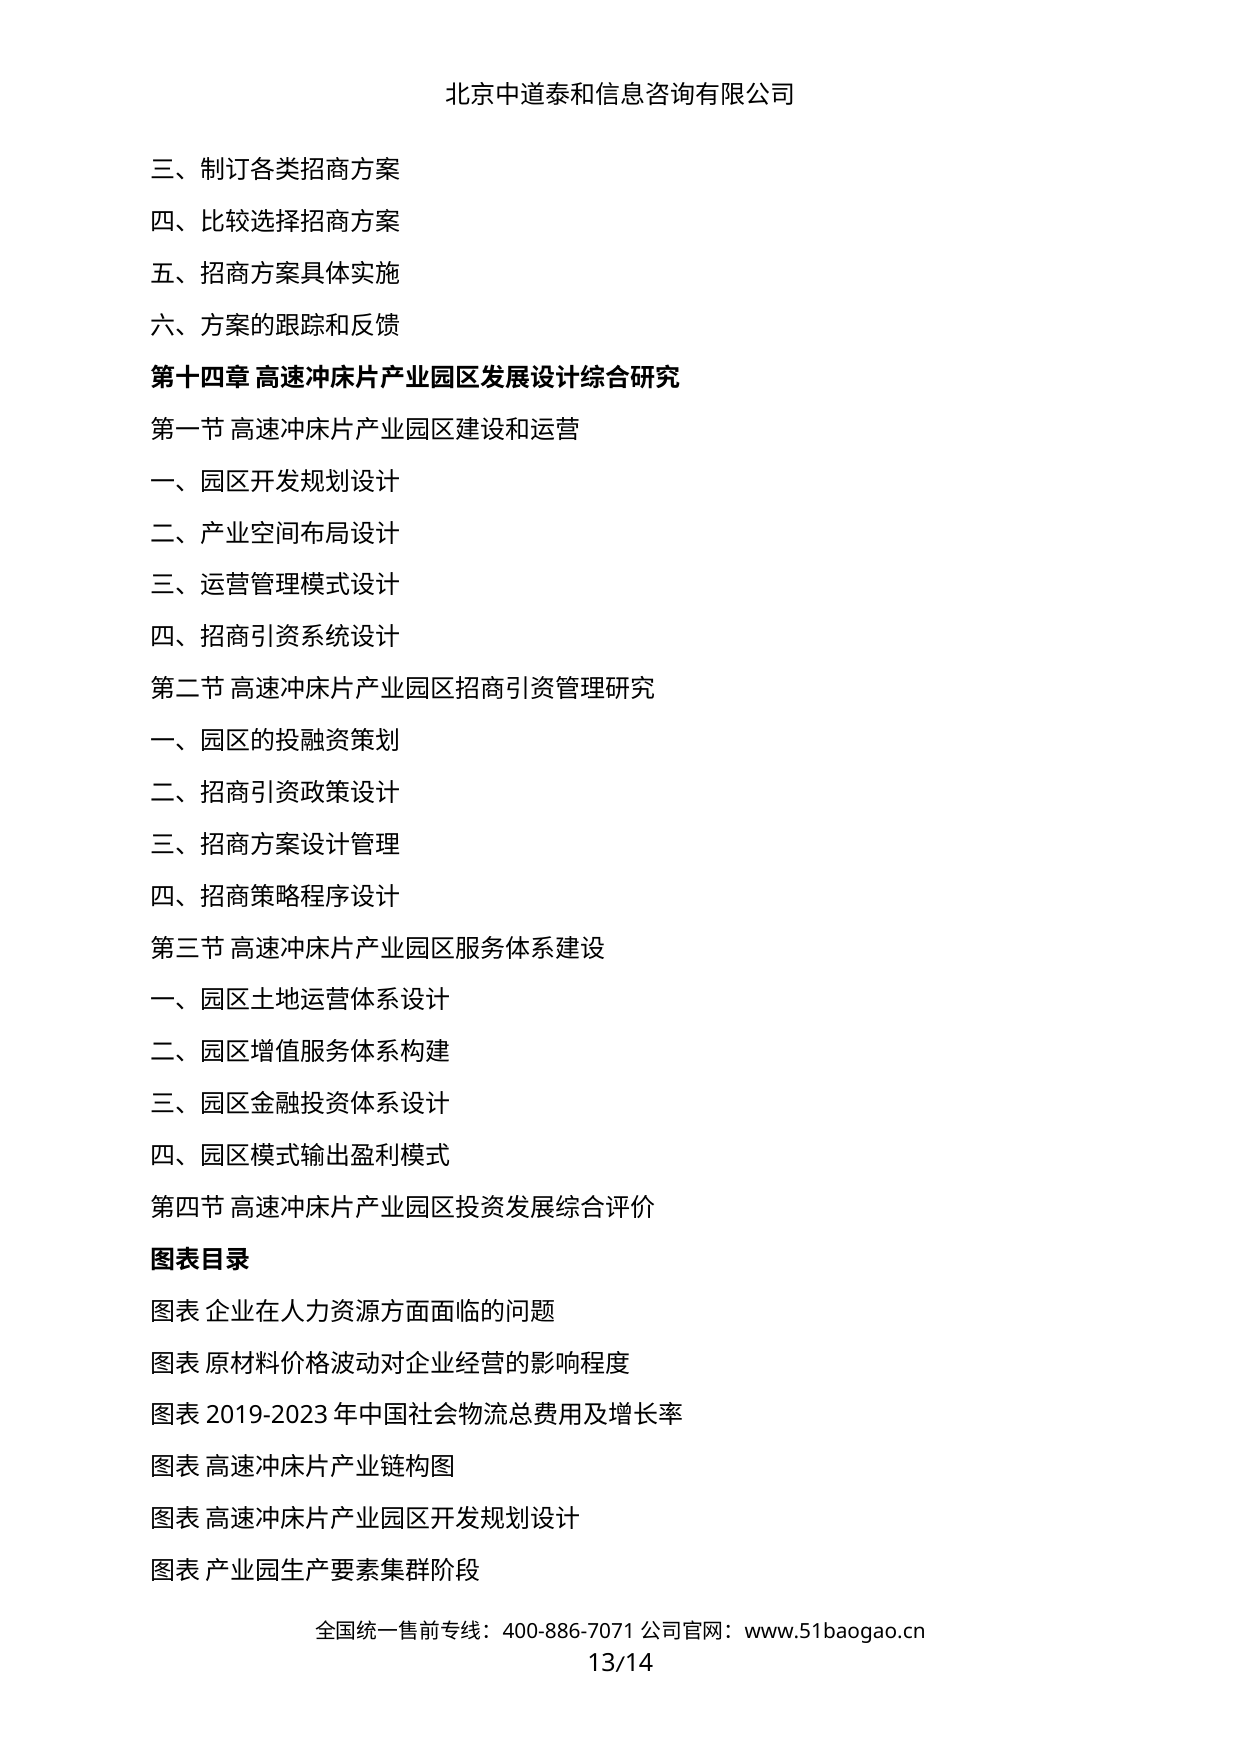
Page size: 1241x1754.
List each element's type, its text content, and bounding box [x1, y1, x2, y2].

text 三、园区金融投资体系设计 [150, 1084, 1090, 1120]
text 三、运营管理模式设计 [150, 565, 1090, 601]
text 图表 2019-2023年中国社会物流总费用及增长率 [150, 1395, 1090, 1431]
text 第二节 高速冲床片产业园区招商引资管理研究 [150, 669, 1090, 705]
text 二、园区增值服务体系构建 [150, 1032, 1090, 1068]
text 一、园区开发规划设计 [150, 461, 1090, 497]
text 四、招商引资系统设计 [150, 617, 1090, 653]
text 三、制订各类招商方案 [150, 150, 1090, 186]
text 图表 企业在人力资源方面面临的问题 [150, 1291, 1090, 1327]
text 四、招商策略程序设计 [150, 876, 1090, 912]
text 第四节 高速冲床片产业园区投资发展综合评价 [150, 1187, 1090, 1224]
text 二、招商引资政策设计 [150, 772, 1090, 809]
text 图表目录 [150, 1239, 1090, 1276]
text 一、园区的投融资策划 [150, 721, 1090, 757]
text 四、比较选择招商方案 [150, 202, 1090, 238]
text 三、招商方案设计管理 [150, 824, 1090, 861]
text 六、方案的跟踪和反馈 [150, 306, 1090, 342]
text 一、园区土地运营体系设计 [150, 980, 1090, 1016]
text 四、园区模式输出盈利模式 [150, 1136, 1090, 1172]
text 图表 原材料价格波动对企业经营的影响程度 [150, 1343, 1090, 1379]
text 图表 高速冲床片产业园区开发规划设计 [150, 1499, 1090, 1535]
text 图表 高速冲床片产业链构图 [150, 1447, 1090, 1483]
text 五、招商方案具体实施 [150, 254, 1090, 290]
text 第一节 高速冲床片产业园区建设和运营 [150, 409, 1090, 446]
text 二、产业空间布局设计 [150, 513, 1090, 549]
text 第三节 高速冲床片产业园区服务体系建设 [150, 928, 1090, 964]
text 图表 产业园生产要素集群阶段 [150, 1551, 1090, 1587]
text 第十四章 高速冲床片产业园区发展设计综合研究 [150, 357, 1090, 394]
